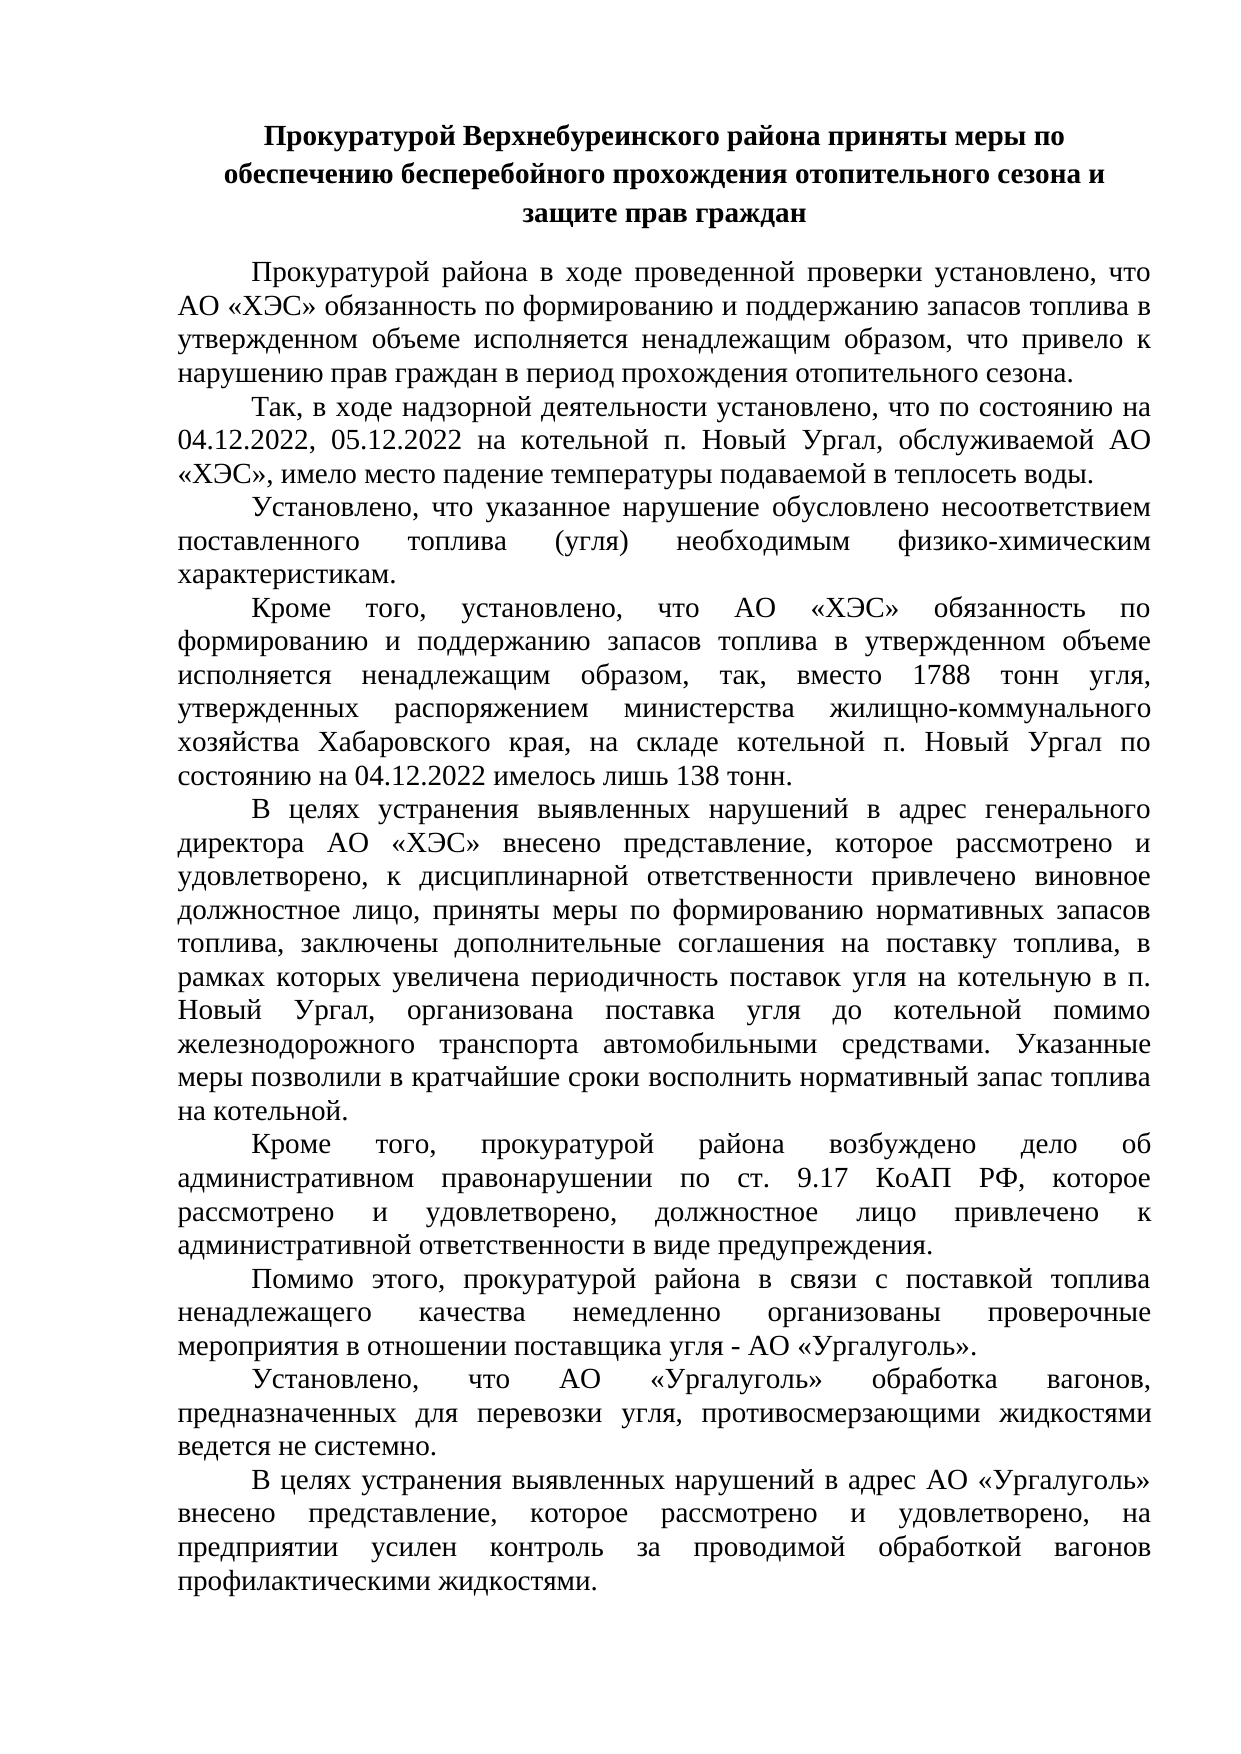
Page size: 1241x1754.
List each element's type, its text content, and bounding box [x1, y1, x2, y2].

text В целях устранения выявленных нарушений в адрес АО «Ургалуголь» внесено представление, которое рассмотрено и удовлетворено, на предприятии усилен контроль за проводимой обработкой вагонов профилактическими жидкостями. [177, 1462, 1152, 1596]
text Кроме того, установлено, что АО «ХЭС» обязанность по формированию и поддержанию запасов топлива в утвержденном объеме исполняется ненадлежащим образом, так, вместо 1788 тонн угля, утвержденных распоряжением министерства жилищно-коммунального хозяйства Хабаровского края, на складе котельной п. Новый Ургал по состоянию на 04.12.2022 имелось лишь 138 тонн. [177, 590, 1152, 791]
text Установлено, что АО «Ургалуголь» обработка вагонов, предназначенных для перевозки угля, противосмерзающими жидкостями ведется не системно. [177, 1361, 1152, 1462]
text Помимо этого, прокуратурой района в связи с поставкой топлива ненадлежащего качества немедленно организованы проверочные мероприятия в отношении поставщика угля - АО «Ургалуголь». [177, 1261, 1152, 1361]
text Прокуратурой Верхнебуреинского района приняты меры по обеспечению бесперебойного прохождения отопительного сезона и защите прав граждан [177, 118, 1152, 229]
text В целях устранения выявленных нарушений в адрес генерального директора АО «ХЭС» внесено представление, которое рассмотрено и удовлетворено, к дисциплинарной ответственности привлечено виновное должностное лицо, приняты меры по формированию нормативных запасов топлива, заключены дополнительные соглашения на поставку топлива, в рамках которых увеличена периодичность поставок угля на котельную в п. Новый Ургал, организована поставка угля до котельной помимо железнодорожного транспорта автомобильными средствами. Указанные меры позволили в кратчайшие сроки восполнить нормативный запас топлива на котельной. [177, 791, 1152, 1127]
text Так, в ходе надзорной деятельности установлено, что по состоянию на 04.12.2022, 05.12.2022 на котельной п. Новый Ургал, обслуживаемой АО «ХЭС», имело место падение температуры подаваемой в теплосеть воды. [177, 389, 1152, 489]
text Установлено, что указанное нарушение обусловлено несоответствием поставленного топлива (угля) необходимым физико-химическим характеристикам. [177, 489, 1152, 590]
text Прокуратурой района в ходе проведенной проверки установлено, что АО «ХЭС» обязанность по формированию и поддержанию запасов топлива в утвержденном объеме исполняется ненадлежащим образом, что привело к нарушению прав граждан в период прохождения отопительного сезона. [177, 254, 1152, 389]
text Кроме того, прокуратурой района возбуждено дело об административном правонарушении по ст. 9.17 КоАП РФ, которое рассмотрено и удовлетворено, должностное лицо привлечено к административной ответственности в виде предупреждения. [177, 1127, 1152, 1261]
